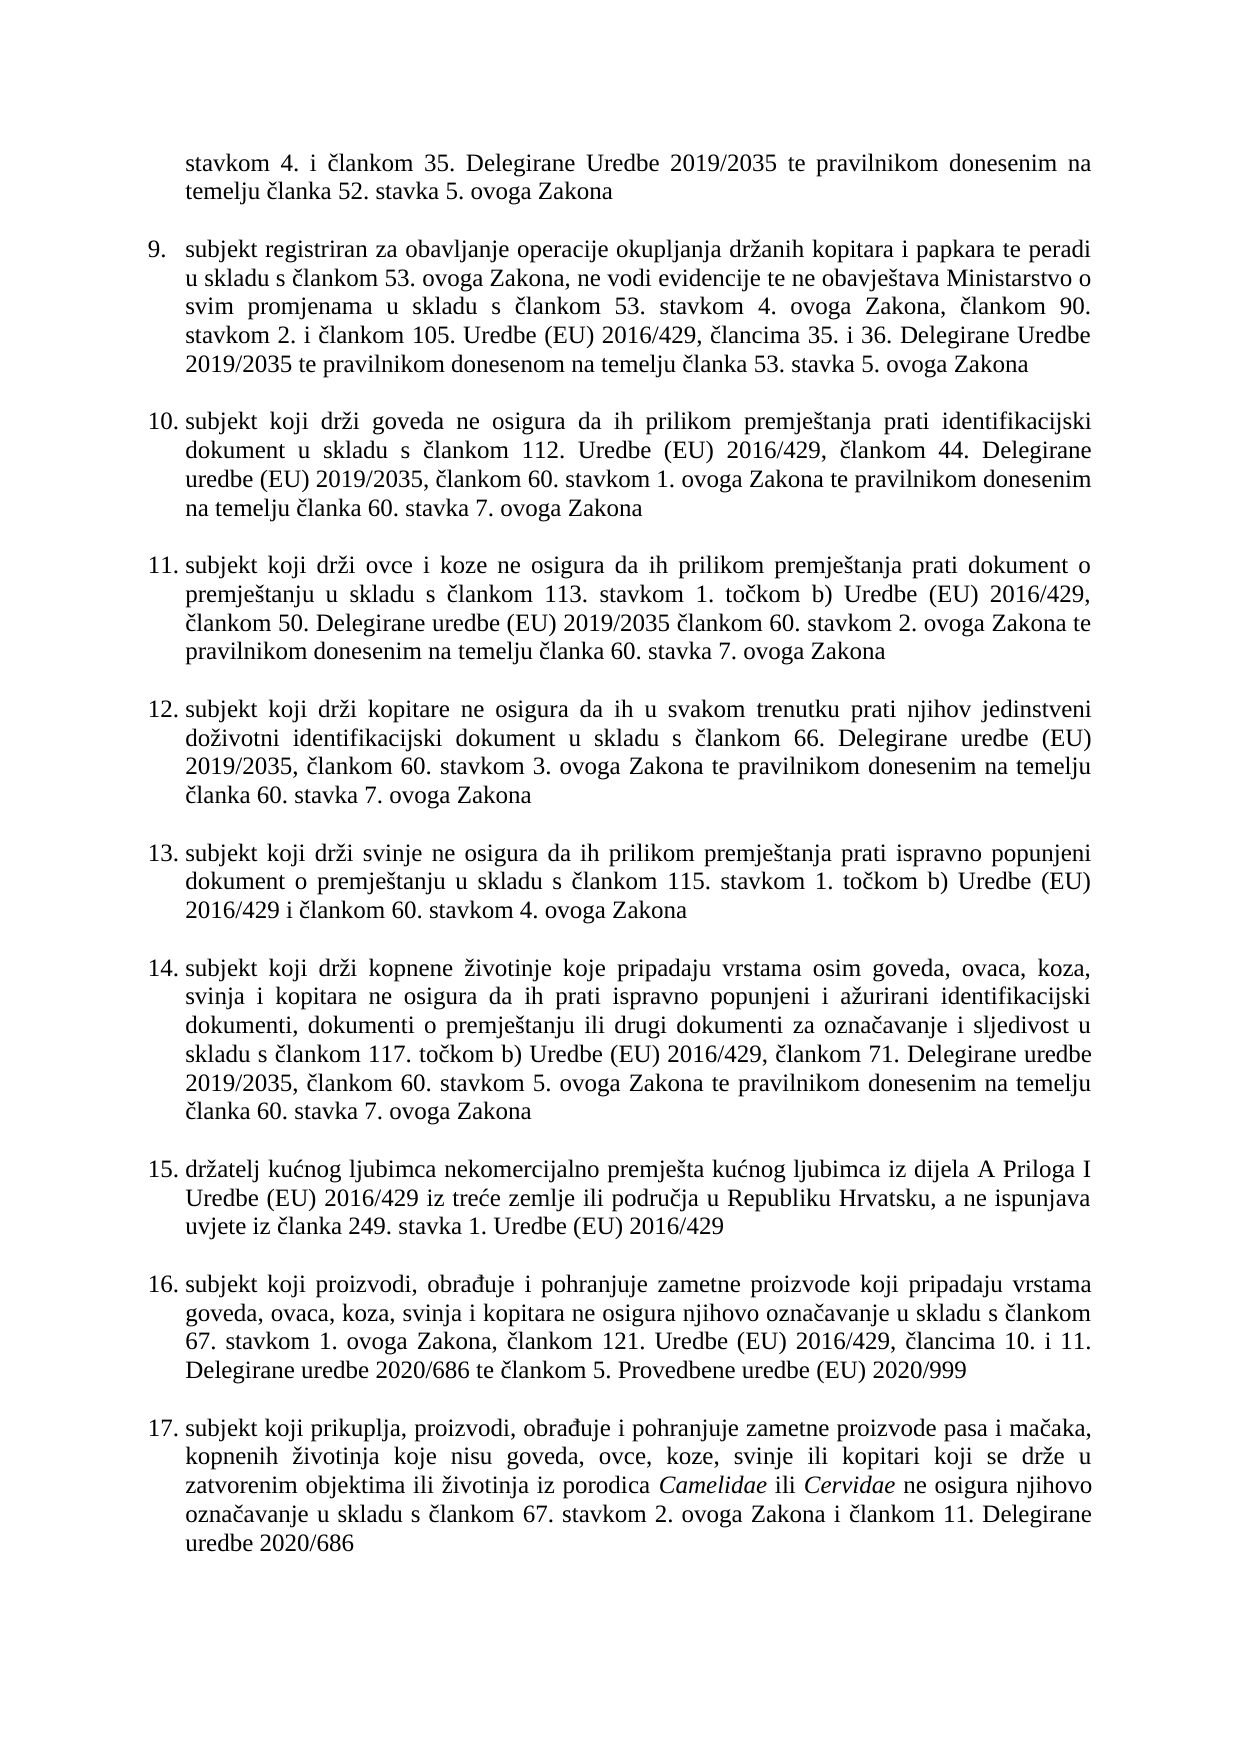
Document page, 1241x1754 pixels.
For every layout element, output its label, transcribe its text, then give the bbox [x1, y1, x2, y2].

list subjekt registriran za obavljanje operacije okupljanja držanih kopitara i papkara te peradi u skladu s člankom 53. ovoga Zakona, ne vodi evidencije te ne obavještava Ministarstvo o svim promjenama u skladu s člankom 53. stavkom 4. ovoga Zakona, člankom 90. stavkom 2. i člankom 105. Uredbe (EU) 2016/429, člancima 35. i 36. Delegirane Uredbe 2019/2035 te pravilnikom donesenom na temelju članka 53. stavka 5. ovoga Zakona [148, 234, 1092, 378]
list subjekt koji drži kopnene životinje koje pripadaju vrstama osim goveda, ovaca, koza, svinja i kopitara ne osigura da ih prati ispravno popunjeni i ažurirani identifikacijski dokumenti, dokumenti o premještanju ili drugi dokumenti za označavanje i sljedivost u skladu s člankom 117. točkom b) Uredbe (EU) 2016/429, člankom 71. Delegirane uredbe 2019/2035, člankom 60. stavkom 5. ovoga Zakona te pravilnikom donesenim na temelju članka 60. stavka 7. ovoga Zakona [148, 953, 1092, 1125]
list subjekt koji drži svinje ne osigura da ih prilikom premještanja prati ispravno popunjeni dokument o premještanju u skladu s člankom 115. stavkom 1. točkom b) Uredbe (EU) 2016/429 i člankom 60. stavkom 4. ovoga Zakona [148, 838, 1092, 924]
list držatelj kućnog ljubimca nekomercijalno premješta kućnog ljubimca iz dijela A Priloga I Uredbe (EU) 2016/429 iz treće zemlje ili područja u Republiku Hrvatsku, a ne ispunjava uvjete iz članka 249. stavka 1. Uredbe (EU) 2016/429 [148, 1154, 1092, 1240]
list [148, 148, 1092, 205]
list subjekt koji drži goveda ne osigura da ih prilikom premještanja prati identifikacijski dokument u skladu s člankom 112. Uredbe (EU) 2016/429, člankom 44. Delegirane uredbe (EU) 2019/2035, člankom 60. stavkom 1. ovoga Zakona te pravilnikom donesenim na temelju članka 60. stavka 7. ovoga Zakona [148, 406, 1092, 521]
list subjekt koji prikuplja, proizvodi, obrađuje i pohranjuje zametne proizvode pasa i mačaka, kopnenih životinja koje nisu goveda, ovce, koze, svinje ili kopitari koji se drže u zatvorenim objektima ili životinja iz porodica Camelidae ili Cervidae ne osigura njihovo označavanje u skladu s člankom 67. stavkom 2. ovoga Zakona i člankom 11. Delegirane uredbe 2020/686 [148, 1413, 1092, 1556]
list subjekt koji proizvodi, obrađuje i pohranjuje zametne proizvode koji pripadaju vrstama goveda, ovaca, koza, svinja i kopitara ne osigura njihovo označavanje u skladu s člankom 67. stavkom 1. ovoga Zakona, člankom 121. Uredbe (EU) 2016/429, člancima 10. i 11. Delegirane uredbe 2020/686 te člankom 5. Provedbene uredbe (EU) 2020/999 [148, 1269, 1092, 1384]
list subjekt koji drži ovce i koze ne osigura da ih prilikom premještanja prati dokument o premještanju u skladu s člankom 113. stavkom 1. točkom b) Uredbe (EU) 2016/429, člankom 50. Delegirane uredbe (EU) 2019/2035 člankom 60. stavkom 2. ovoga Zakona te pravilnikom donesenim na temelju članka 60. stavka 7. ovoga Zakona [148, 550, 1092, 665]
list subjekt koji drži kopitare ne osigura da ih u svakom trenutku prati njihov jedinstveni doživotni identifikacijski dokument u skladu s člankom 66. Delegirane uredbe (EU) 2019/2035, člankom 60. stavkom 3. ovoga Zakona te pravilnikom donesenim na temelju članka 60. stavka 7. ovoga Zakona [148, 694, 1092, 809]
